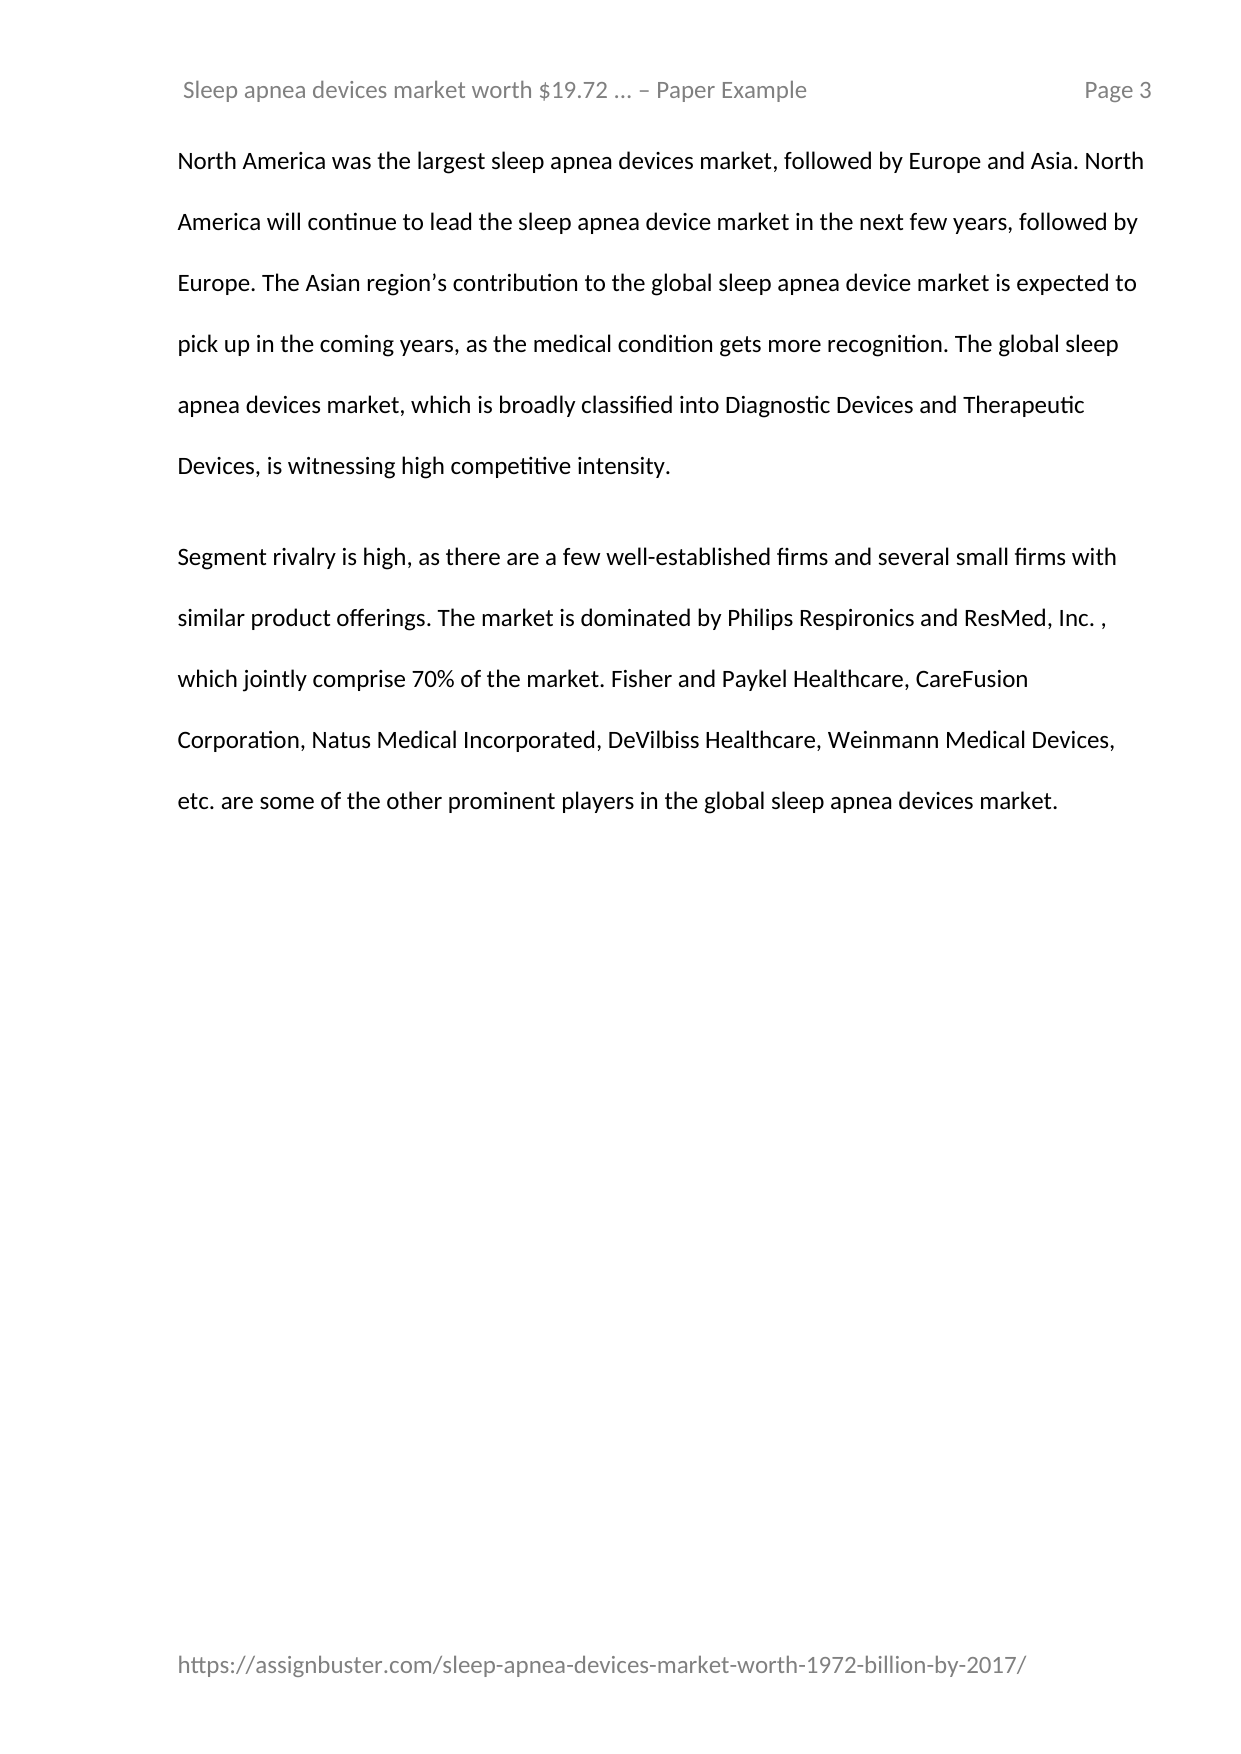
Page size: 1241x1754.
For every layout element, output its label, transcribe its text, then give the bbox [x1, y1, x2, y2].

text North America was the largest sleep apnea devices market, followed by Europe and Asia. North America will continue to lead the sleep apnea device market in the next few years, followed by Europe. The Asian region’s contribution to the global sleep apnea device market is expected to pick up in the coming years, as the medical condition gets more recognition. The global sleep apnea devices market, which is broadly classified into Diagnostic Devices and Therapeutic Devices, is witnessing high competitive intensity. [177, 145, 1152, 481]
text Segment rivalry is high, as there are a few well-established firms and several small firms with similar product offerings. The market is dominated by Philips Respironics and ResMed, Inc. , which jointly comprise 70% of the market. Fisher and Paykel Healthcare, CareFusion Corporation, Natus Medical Incorporated, DeVilbiss Healthcare, Weinmann Medical Devices, etc. are some of the other prominent players in the global sleep apnea devices market. [177, 541, 1152, 815]
